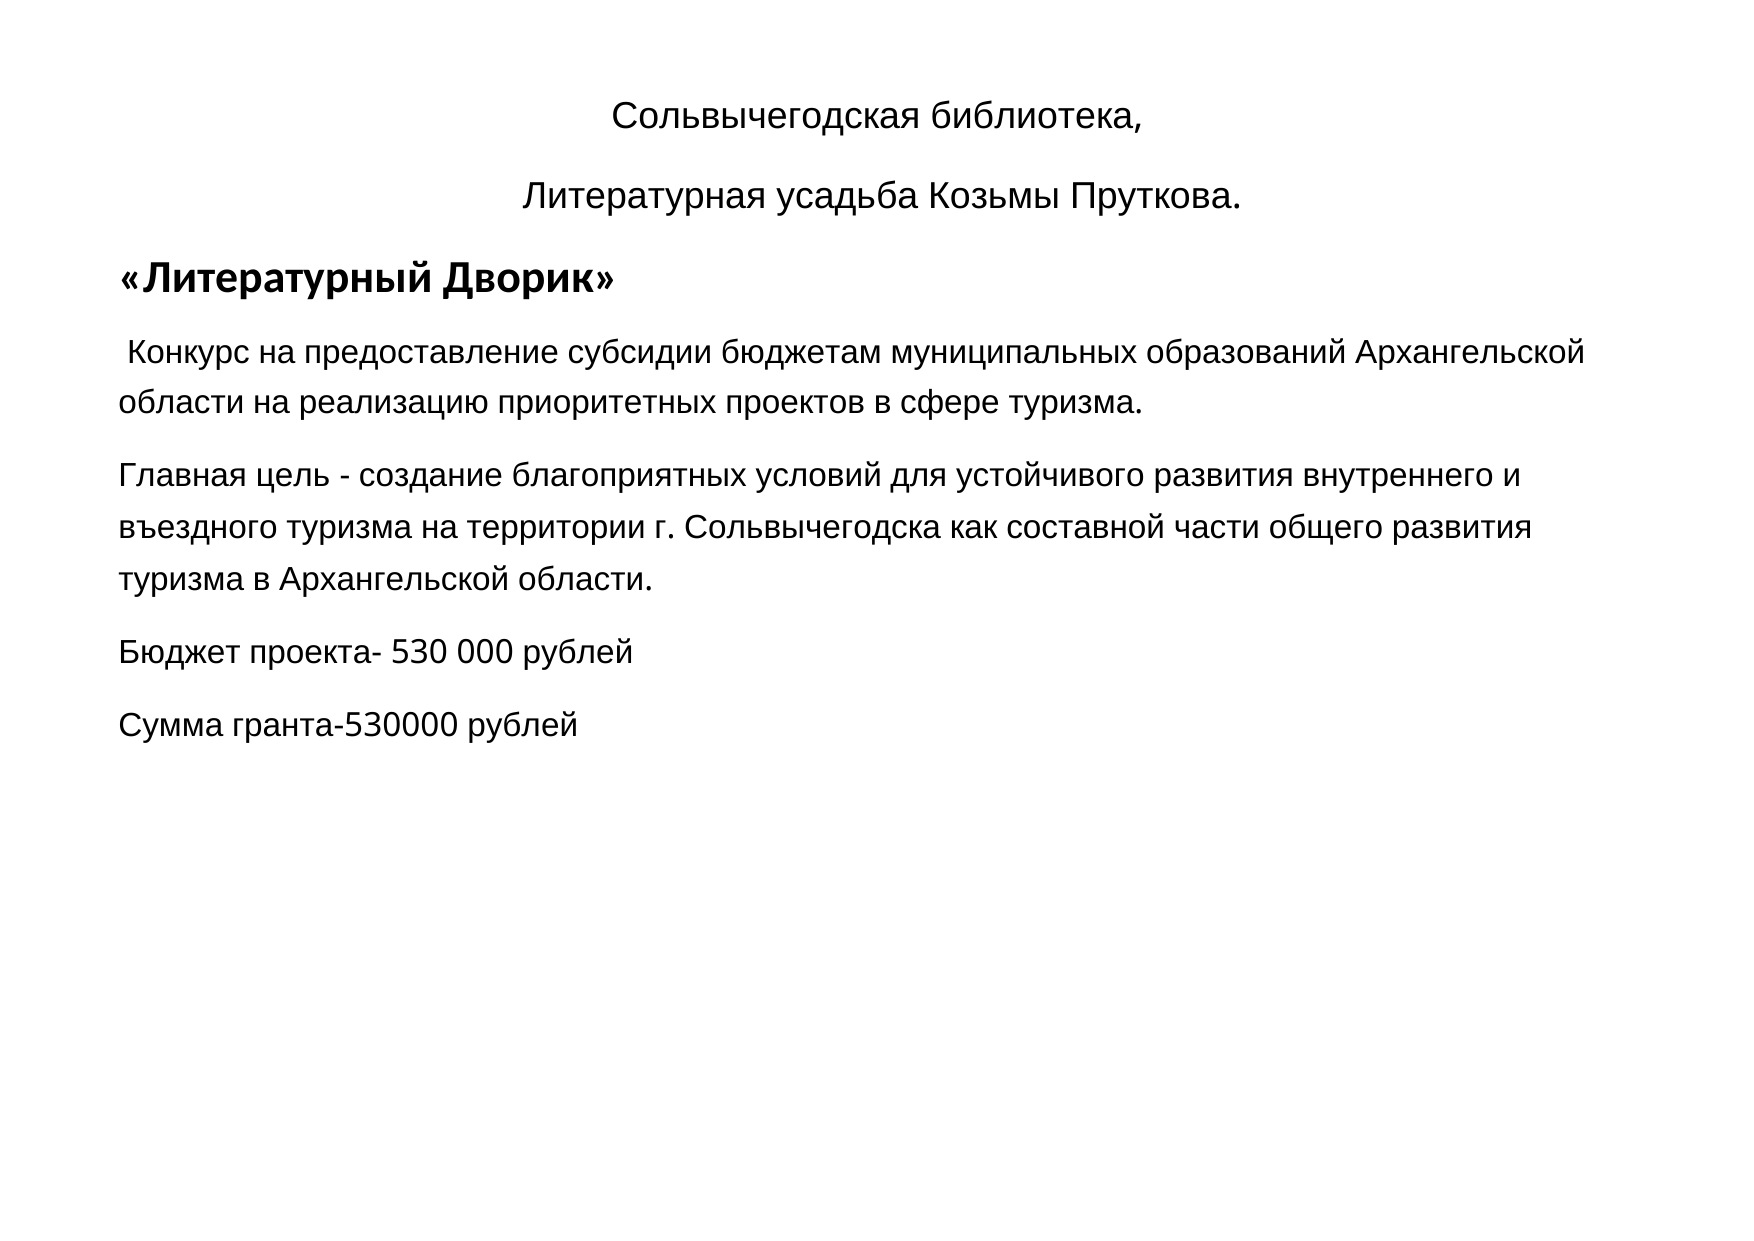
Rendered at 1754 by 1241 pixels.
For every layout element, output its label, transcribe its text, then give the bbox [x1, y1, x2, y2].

text Сольвычегодская библиотека, [118, 88, 1636, 139]
text «Литературный Дворик» [118, 247, 1636, 303]
text Литературная усадьба Козьмы Пруткова. [118, 168, 1636, 219]
text Конкурс на предоставление субсидии бюджетам муниципальных образований Архангельской области на реализацию приоритетных проектов в сфере туризма. [118, 333, 1636, 423]
text Сумма гранта-530000 рублей [118, 701, 1636, 747]
text Бюджет проекта- 530 000 рублей [118, 628, 1636, 674]
text Главная цель - создание благоприятных условий для устойчивого развития внутреннего и въездного туризма на территории г. Сольвычегодска как составной части общего развития туризма в Архангельской области. [118, 451, 1636, 601]
